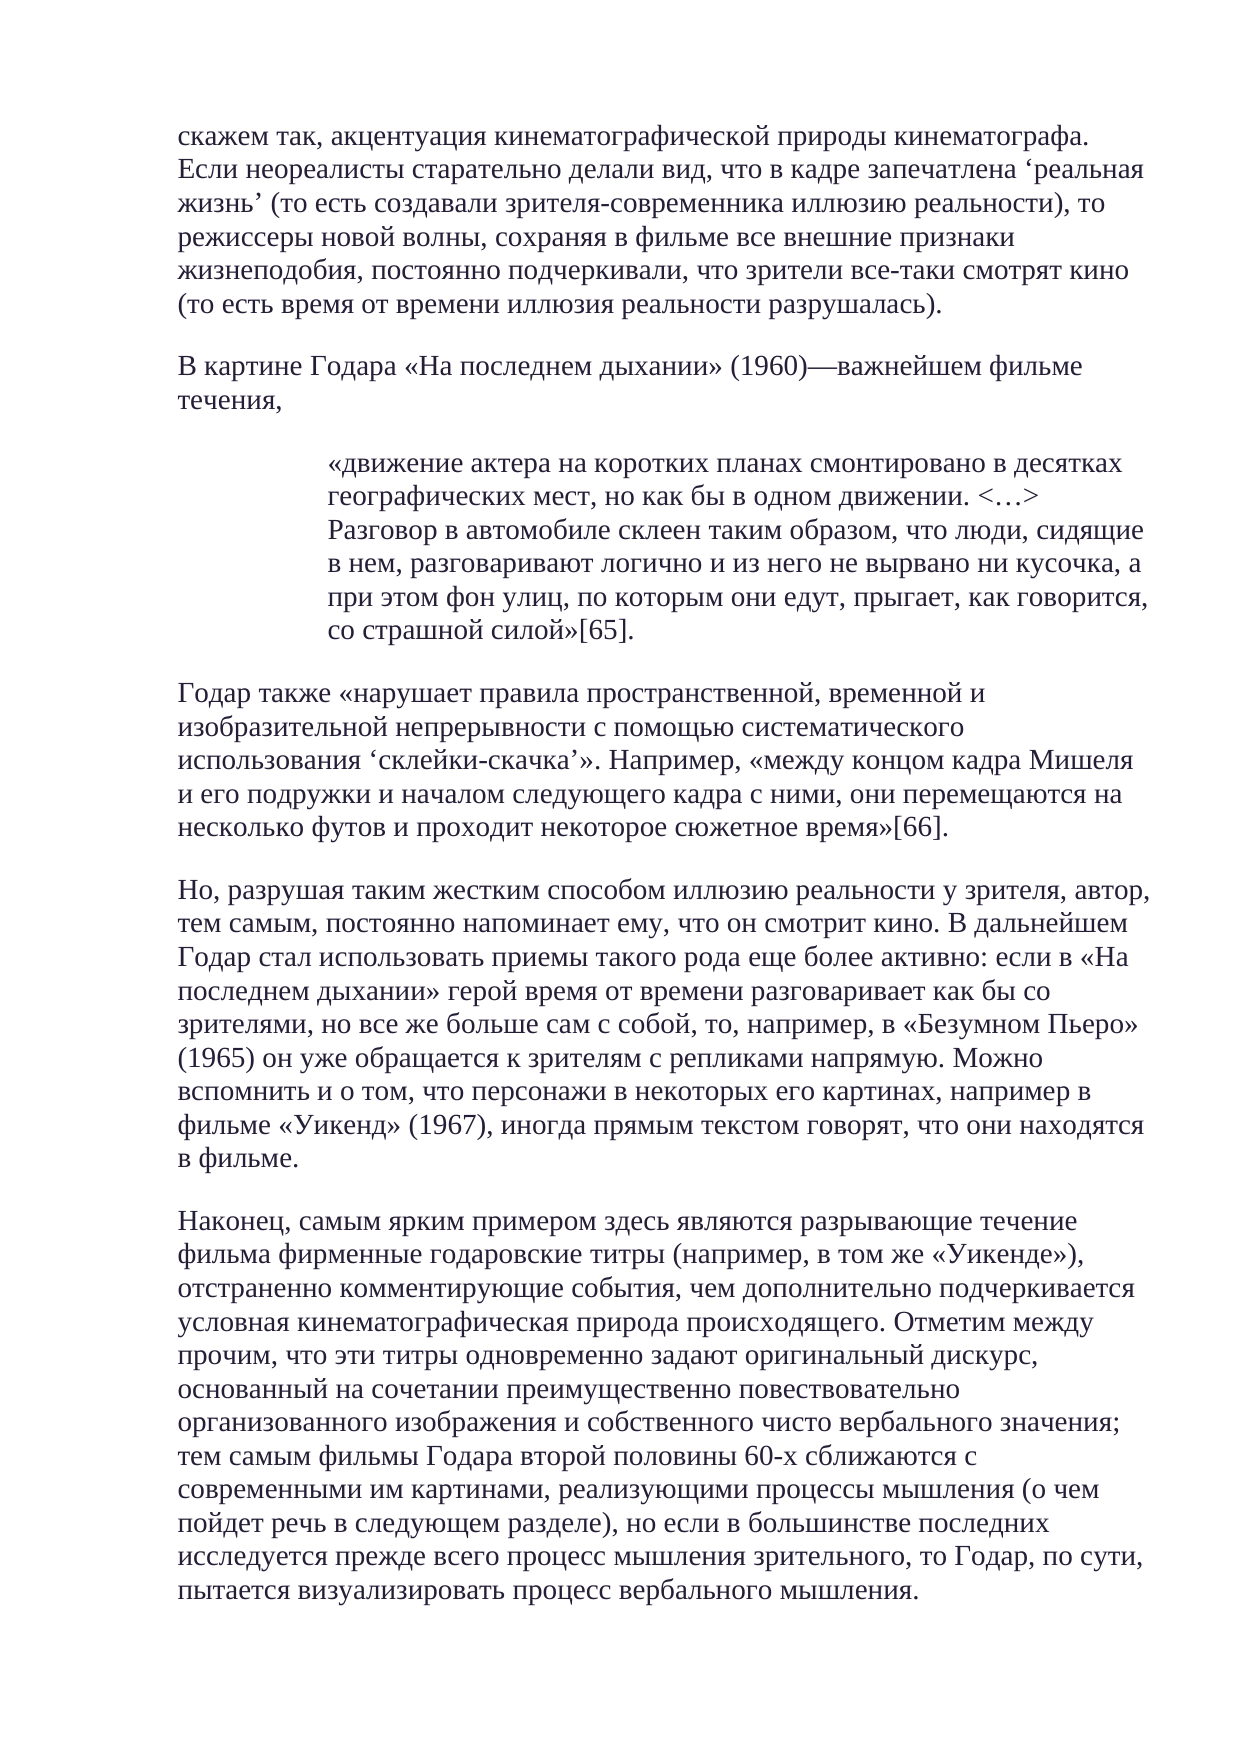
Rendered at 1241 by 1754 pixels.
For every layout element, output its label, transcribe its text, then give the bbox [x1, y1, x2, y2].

text Годар также «нарушает правила пространственной, временной и изобразительной непрерывности с помощью систематического использования ‘склейки-скачка’». Например, «между концом кадра Мишеля и его подружки и началом следующего кадра с ними, они перемещаются на несколько футов и проходит некоторое сюжетное время»[66]. [177, 675, 1152, 843]
text В картине Годара «На последнем дыхании» (1960)—важнейшем фильме течения, [177, 348, 1152, 416]
text Наконец, самым ярким примером здесь являются разрывающие течение фильма фирменные годаровские титры (например, в том же «Уикенде»), отстраненно комментирующие события, чем дополнительно подчеркивается условная кинематографическая природа происходящего. Отметим между прочим, что эти титры одновременно задают оригинальный дискурс, основанный на сочетании преимущественно повествовательно организованного изображения и собственного чисто вербального значения; тем самым фильмы Годара второй половины 60-х сближаются с современными им картинами, реализующими процессы мышления (о чем пойдет речь в следующем разделе), но если в большинстве последних исследуется прежде всего процесс мышления зрительного, то Годар, по сути, пытается визуализировать процесс вербального мышления. [177, 1203, 1152, 1606]
text «движение актера на коротких планах смонтировано в десятках географических мест, но как бы в одном движении. <…> Разговор в автомобиле склеен таким образом, что люди, сидящие в нем, разговаривают логично и из него не вырвано ни кусочка, а при этом фон улиц, по которым они едут, прыгает, как говорится, со страшной силой»[65]. [327, 445, 1152, 646]
text Но, разрушая таким жестким способом иллюзию реальности у зрителя, автор, тем самым, постоянно напоминает ему, что он смотрит кино. В дальнейшем Годар стал использовать приемы такого рода еще более активно: если в «На последнем дыхании» герой время от времени разговаривает как бы со зрителями, но все же больше сам с собой, то, например, в «Безумном Пьеро» (1965) он уже обращается к зрителям с репликами напрямую. Можно вспомнить и о том, что персонажи в некоторых его картинах, например в фильме «Уикенд» (1967), иногда прямым текстом говорят, что они находятся в фильме. [177, 872, 1152, 1174]
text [177, 118, 1152, 319]
